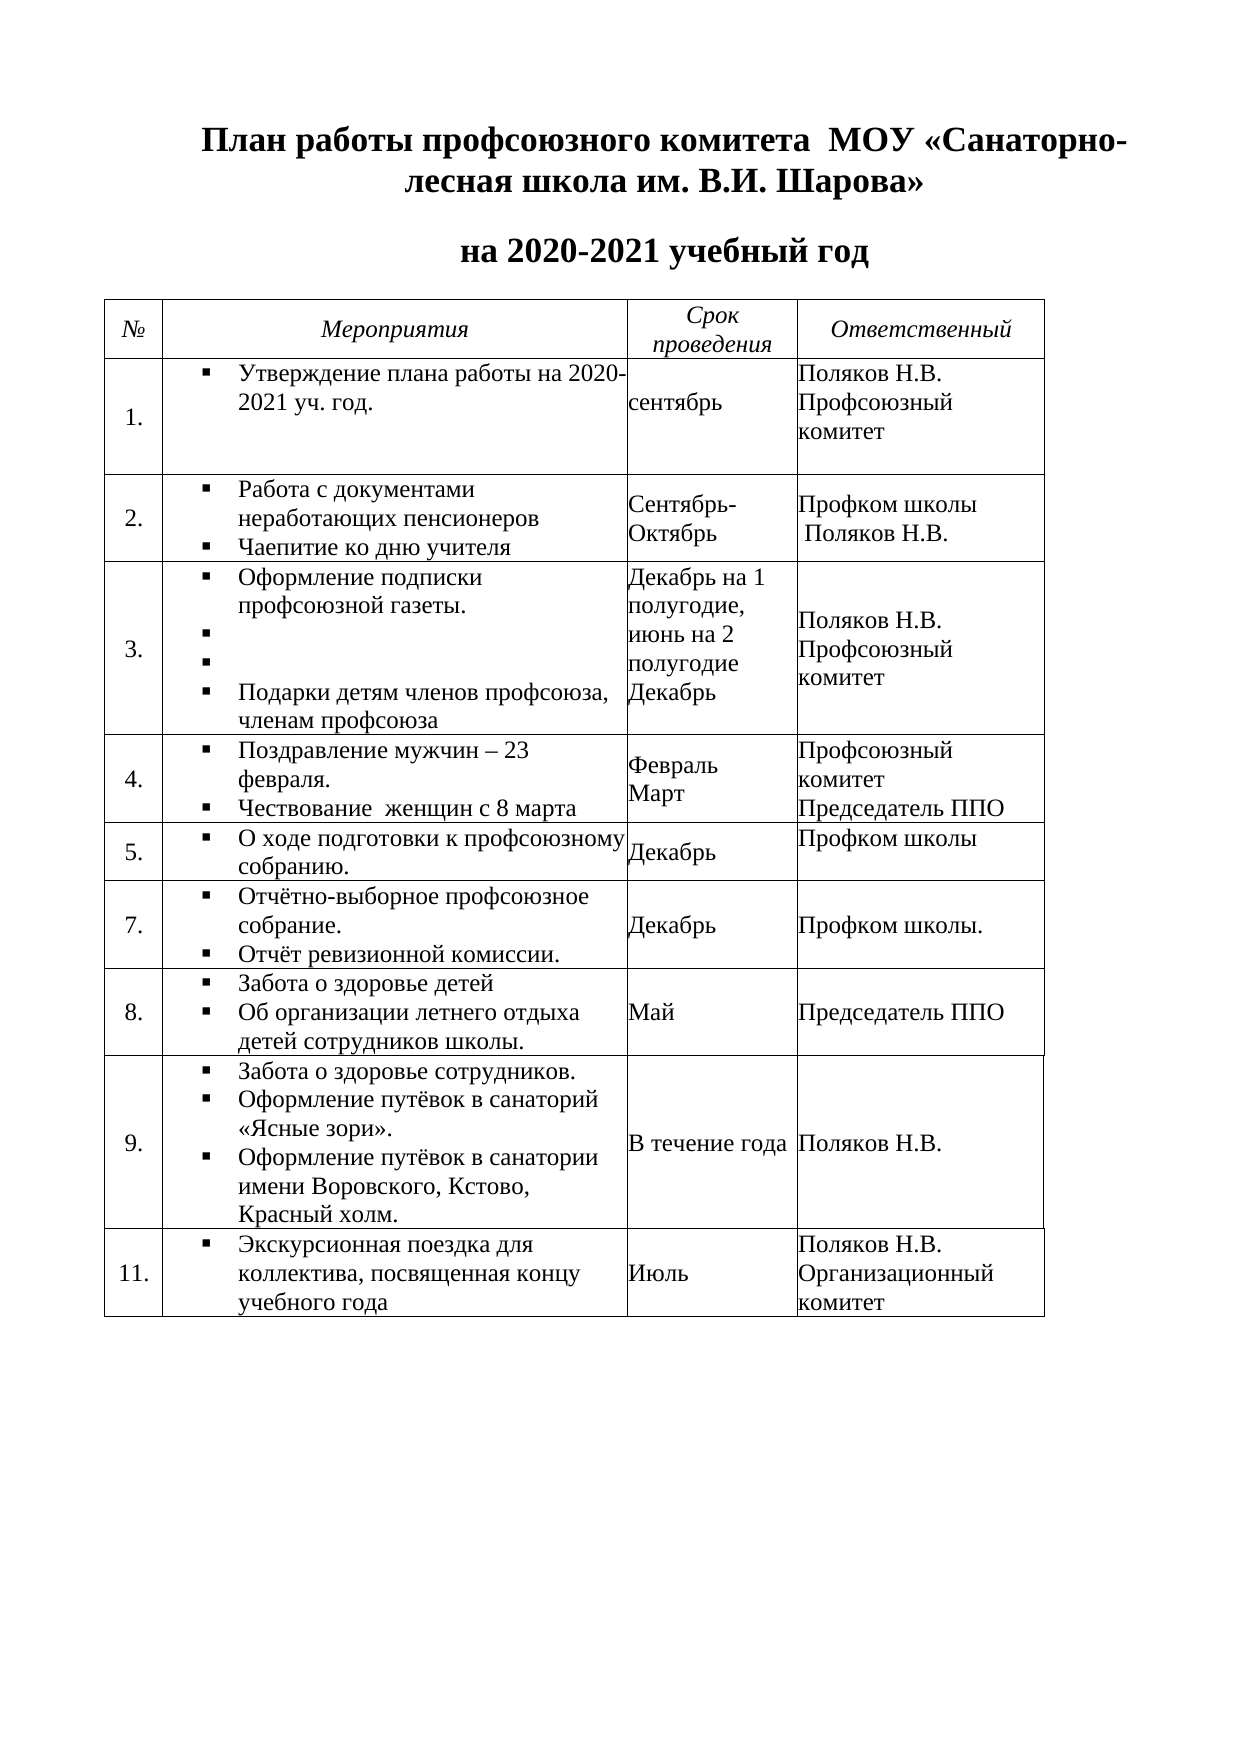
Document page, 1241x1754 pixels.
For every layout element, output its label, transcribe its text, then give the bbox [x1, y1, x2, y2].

table_cell Профком школы [798, 823, 1044, 880]
table_cell Поляков Н.В. [798, 1056, 1043, 1228]
text на 2020-2021 учебный год [177, 229, 1152, 270]
table_header Срок проведения [628, 300, 797, 357]
table_header Ответственный [798, 300, 1044, 357]
table_cell Сентябрь- Октябрь [628, 475, 797, 561]
text План работы профсоюзного комитета МОУ «Санаторно-лесная школа им. В.И. Шарова» [177, 118, 1152, 200]
table_header Мероприятия [163, 300, 627, 357]
table_cell Декабрь [628, 823, 797, 880]
table_cell Оформление подписки профсоюзной газеты. Подарки детям членов профсоюза, членам профсоюза [163, 562, 627, 734]
table_cell 5. [105, 823, 162, 880]
table_cell Профсоюзный комитет Председатель ППО [798, 735, 1044, 822]
table_cell Июль [628, 1229, 797, 1316]
table_cell Декабрь [628, 881, 797, 967]
table_cell Забота о здоровье детей Об организации летнего отдыха детей сотрудников школы. [163, 969, 627, 1055]
table_cell 11. [105, 1229, 162, 1316]
table_cell Экскурсионная поездка для коллектива, посвященная концу учебного года [163, 1229, 627, 1316]
table_cell Забота о здоровье сотрудников. Оформление путёвок в санаторий «Ясные зори». Оформление путёвок в санатории имени Воровского, Кстово, Красный холм. [163, 1056, 627, 1228]
table_cell Поляков Н.В. Организационный комитет [798, 1229, 1044, 1316]
table_cell Профком школы. [798, 881, 1044, 967]
table_cell Председатель ППО [798, 969, 1044, 1055]
table_cell 9. [105, 1056, 162, 1228]
table_cell сентябрь [628, 359, 797, 473]
table_cell Поздравление мужчин – 23 февраля. Чествование женщин с 8 марта [163, 735, 627, 822]
table_header № [105, 300, 162, 357]
table_cell Май [628, 969, 797, 1055]
table_cell Отчётно-выборное профсоюзное собрание. Отчёт ревизионной комиссии. [163, 881, 627, 967]
table_cell Декабрь на 1 полугодие, июнь на 2 полугодие Декабрь [628, 562, 797, 734]
table_cell Поляков Н.В. Профсоюзный комитет [798, 359, 1044, 473]
table_cell 3. [105, 562, 162, 734]
table_cell Февраль Март [628, 735, 797, 822]
table_cell Работа с документами неработающих пенсионеров Чаепитие ко дню учителя [163, 475, 627, 561]
table_cell Поляков Н.В. Профсоюзный комитет [798, 562, 1044, 734]
table_cell 8. [105, 969, 162, 1055]
table_cell 7. [105, 881, 162, 967]
table_cell О ходе подготовки к профсоюзному собранию. [163, 823, 627, 880]
table_cell 4. [105, 735, 162, 822]
table_cell 2. [105, 475, 162, 561]
table_cell В течение года [628, 1056, 797, 1228]
table_cell 1. [105, 359, 162, 473]
table_cell Утверждение плана работы на 2020-2021 уч. год. [163, 359, 627, 473]
table_cell Профком школы Поляков Н.В. [798, 475, 1044, 561]
